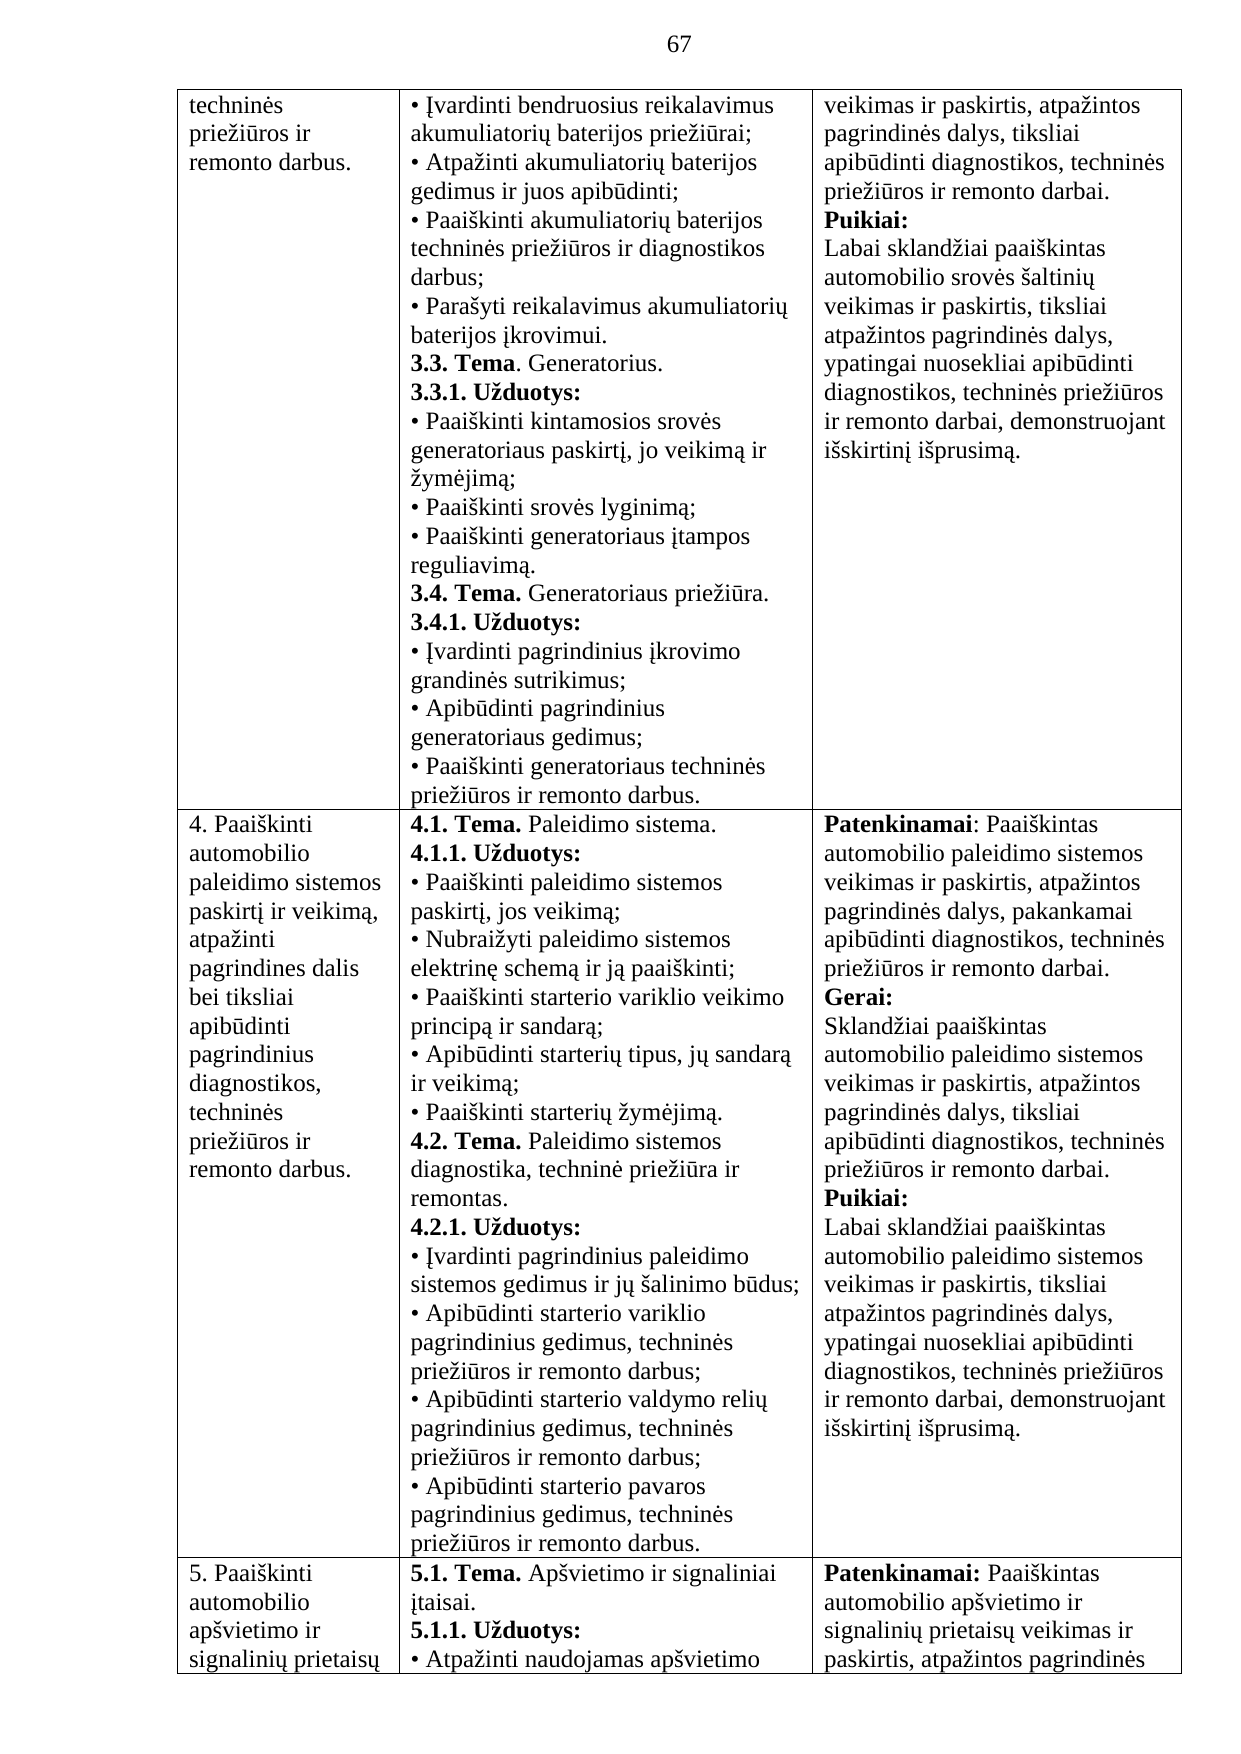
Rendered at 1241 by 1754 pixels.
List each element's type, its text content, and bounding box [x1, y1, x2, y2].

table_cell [400, 90, 812, 808]
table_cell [400, 1558, 812, 1673]
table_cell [813, 90, 1181, 808]
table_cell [178, 90, 399, 808]
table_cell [813, 1558, 1181, 1673]
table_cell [178, 1558, 399, 1673]
table_cell Patenkinamai: Paaiškintas automobilio paleidimo sistemos veikimas ir paskirtis, atpažintos pagrindinės dalys, pakankamai apibūdinti diagnostikos, techninės priežiūros ir remonto darbai. Gerai: Sklandžiai paaiškintas automobilio paleidimo sistemos veikimas ir paskirtis, atpažintos pagrindinės dalys, tiksliai apibūdinti diagnostikos, techninės priežiūros ir remonto darbai. Puikiai: Labai sklandžiai paaiškintas automobilio paleidimo sistemos veikimas ir paskirtis, tiksliai atpažintos pagrindinės dalys, ypatingai nuosekliai apibūdinti diagnostikos, techninės priežiūros ir remonto darbai, demonstruojant išskirtinį išprusimą. [813, 810, 1181, 1557]
table_cell 4.1. Tema. Paleidimo sistema. 4.1.1. Užduotys: • Paaiškinti paleidimo sistemos paskirtį, jos veikimą; • Nubraižyti paleidimo sistemos elektrinę schemą ir ją paaiškinti; • Paaiškinti starterio variklio veikimo principą ir sandarą; • Apibūdinti starterių tipus, jų sandarą ir veikimą; • Paaiškinti starterių žymėjimą. 4.2. Tema. Paleidimo sistemos diagnostika, techninė priežiūra ir remontas. 4.2.1. Užduotys: • Įvardinti pagrindinius paleidimo sistemos gedimus ir jų šalinimo būdus; • Apibūdinti starterio variklio pagrindinius gedimus, techninės priežiūros ir remonto darbus; • Apibūdinti starterio valdymo relių pagrindinius gedimus, techninės priežiūros ir remonto darbus; • Apibūdinti starterio pavaros pagrindinius gedimus, techninės priežiūros ir remonto darbus. [400, 810, 812, 1557]
table_cell 4. Paaiškinti automobilio paleidimo sistemos paskirtį ir veikimą, atpažinti pagrindines dalis bei tiksliai apibūdinti pagrindinius diagnostikos, techninės priežiūros ir remonto darbus. [178, 810, 399, 1557]
